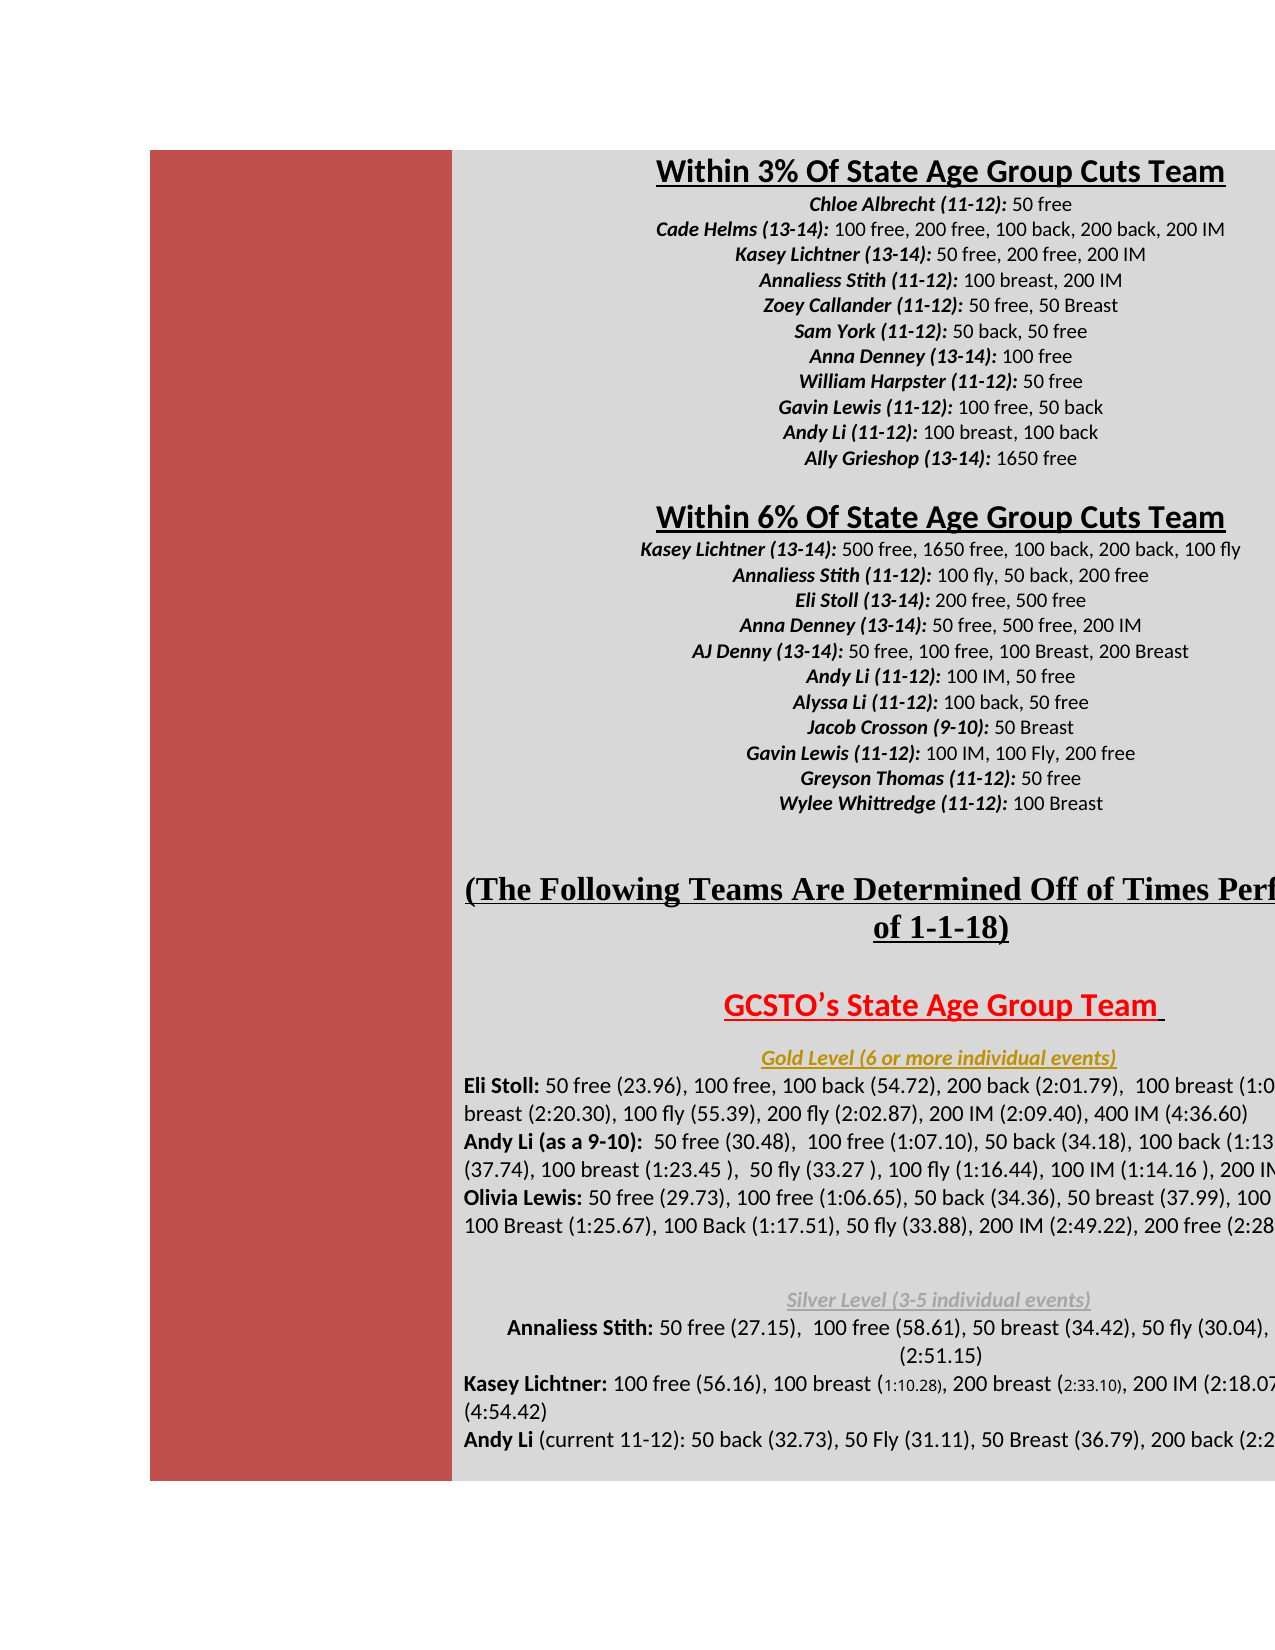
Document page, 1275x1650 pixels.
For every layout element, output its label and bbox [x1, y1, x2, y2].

table_cell [150, 150, 452, 1481]
table_cell [452, 150, 1275, 1481]
